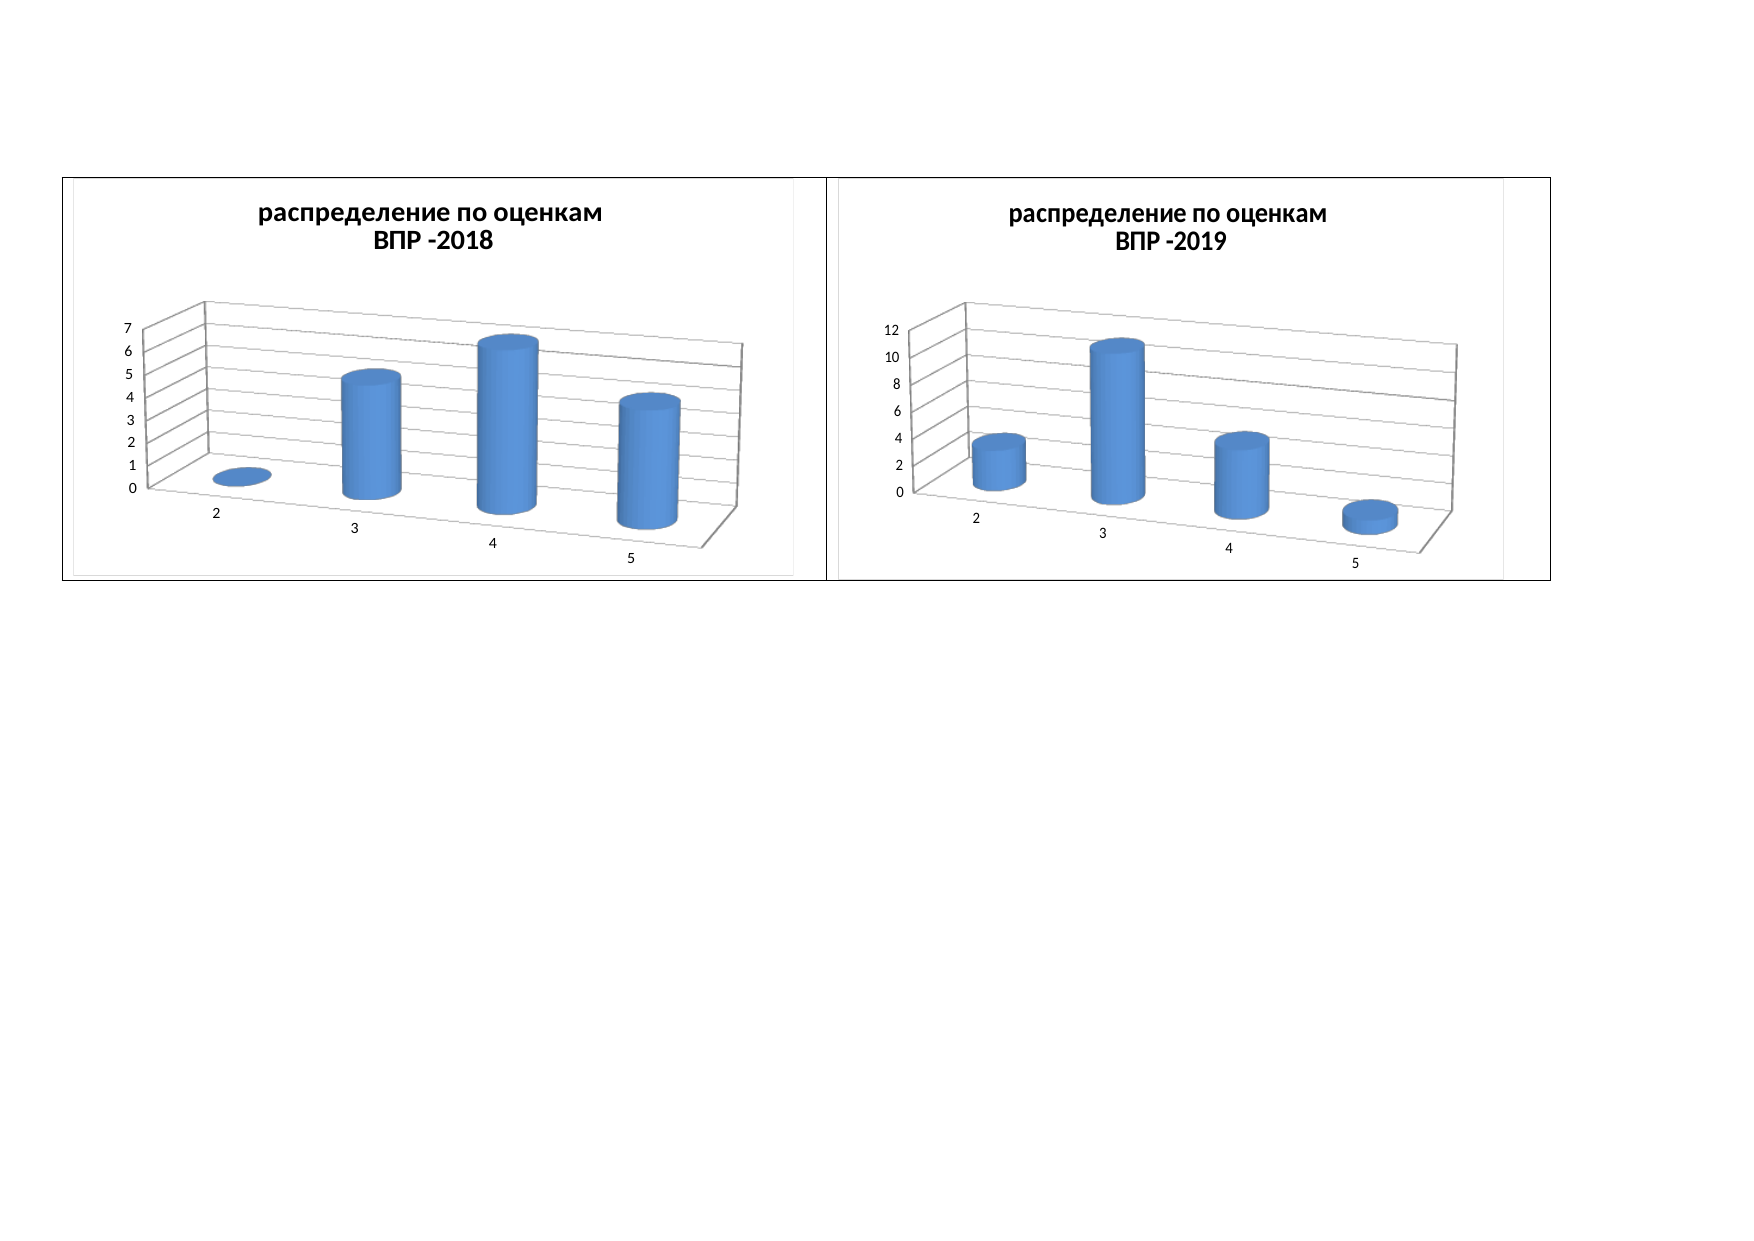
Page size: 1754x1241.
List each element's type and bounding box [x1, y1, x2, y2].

table_header [827, 178, 838, 580]
table_header [1504, 178, 1550, 580]
table_header [63, 178, 826, 580]
